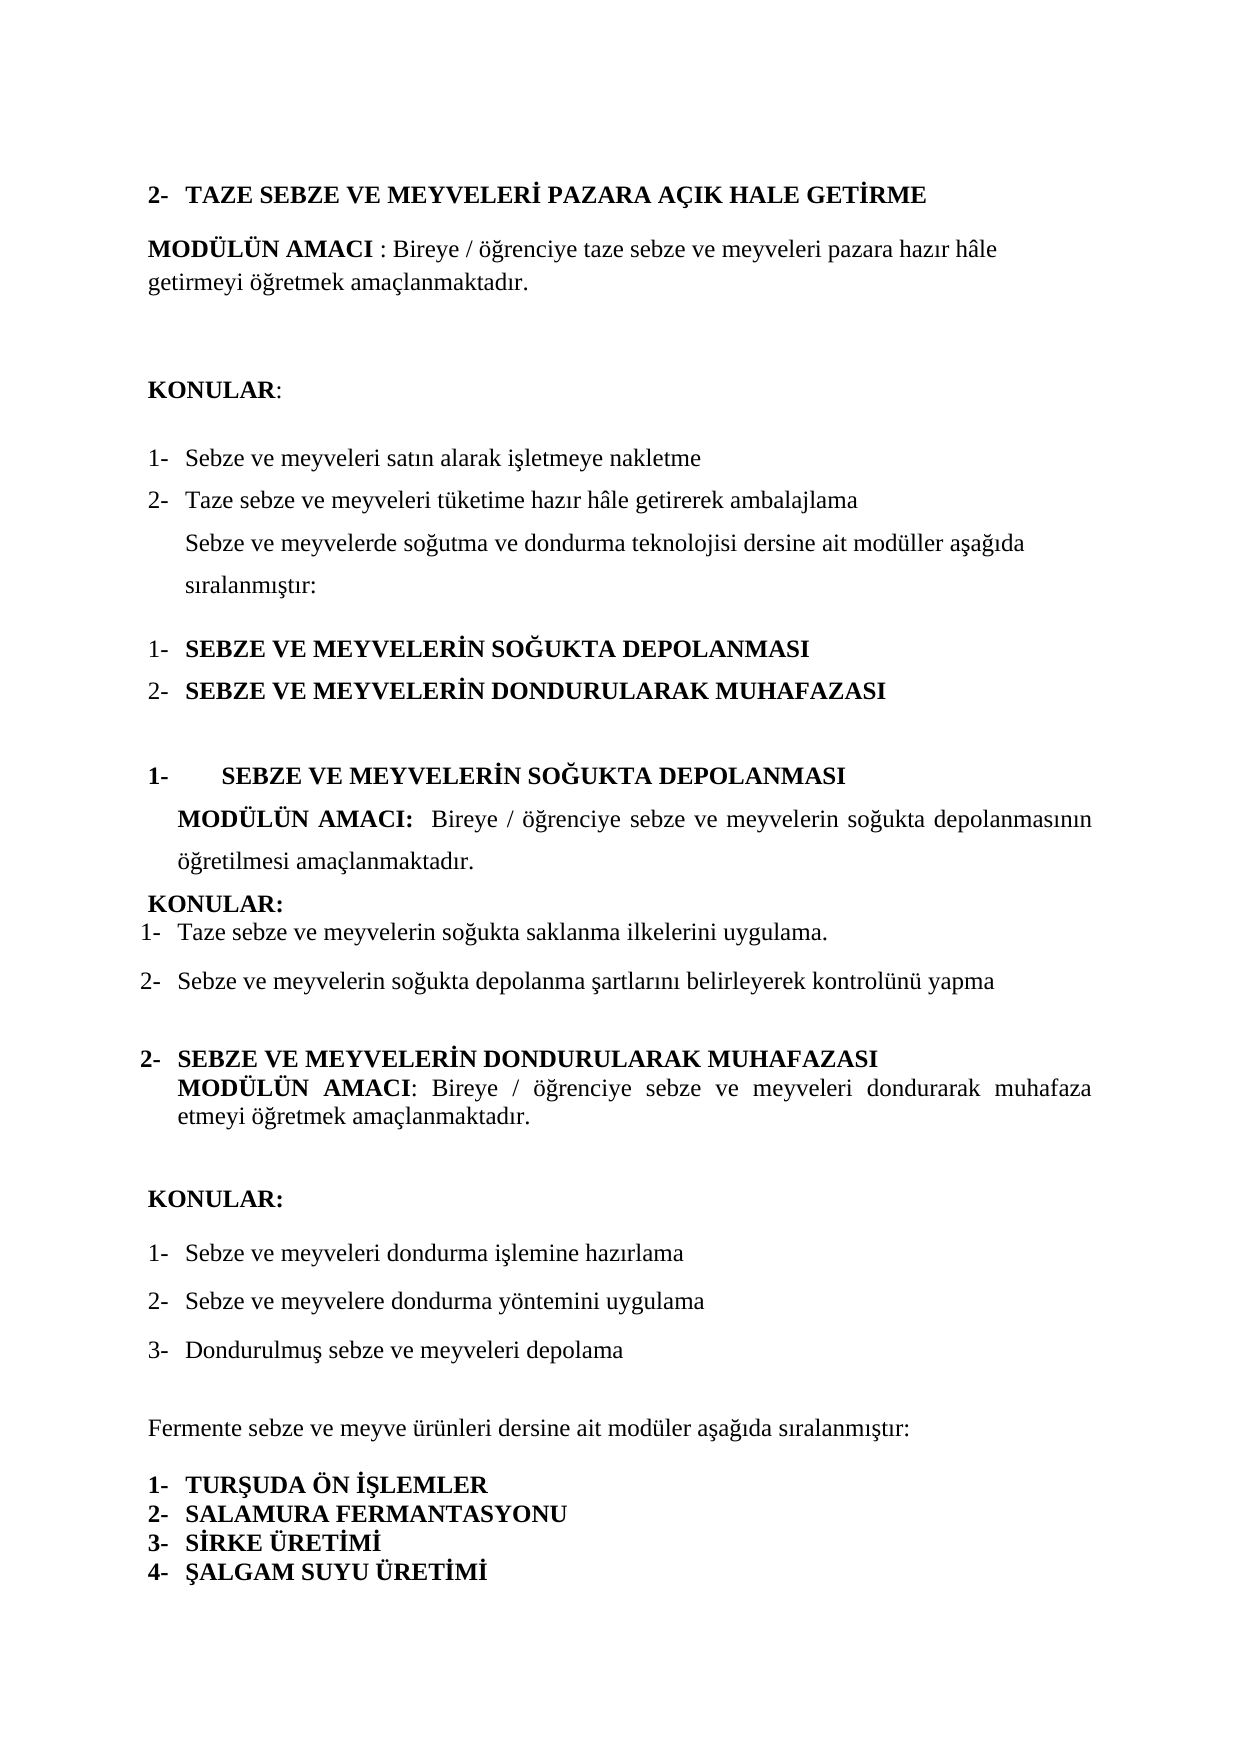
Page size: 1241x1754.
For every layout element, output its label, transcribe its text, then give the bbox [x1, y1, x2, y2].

list Sebze ve meyvelerin soğukta depolanma şartlarını belirleyerek kontrolünü yapma [140, 966, 1093, 995]
list MODÜLÜN AMACI: Bireye / öğrenciye sebze ve meyveleri dondurarak muhafaza etmeyi öğretmek amaçlanmaktadır. [177, 1073, 1093, 1130]
list Sebze ve meyveleri dondurma işlemine hazırlama [148, 1238, 1093, 1266]
text KONULAR: [148, 1184, 1093, 1213]
text MODÜLÜN AMACI: Bireye / öğrenciye sebze ve meyvelerin soğukta depolanmasının öğretilmesi amaçlanmaktadır. [177, 790, 1093, 875]
list Taze sebze ve meyvelerin soğukta saklanma ilkelerini uygulama. [140, 917, 1093, 946]
text MODÜLÜN AMACI : Bireye / öğrenciye taze sebze ve meyveleri pazara hazır hâle getirmeyi öğretmek amaçlanmaktadır. [148, 234, 1093, 296]
list Sebze ve meyvelere dondurma yöntemini uygulama [148, 1286, 1093, 1315]
list SALAMURA FERMANTASYONU [148, 1499, 1093, 1528]
list Taze sebze ve meyveleri tüketime hazır hâle getirerek ambalajlama [148, 472, 1093, 514]
list TURŞUDA ÖN İŞLEMLER [148, 1470, 1093, 1499]
list SEBZE VE MEYVELERİN DONDURULARAK MUHAFAZASI [148, 662, 1093, 705]
list SEBZE VE MEYVELERİN SOĞUKTA DEPOLANMASI [148, 620, 1093, 662]
list SEBZE VE MEYVELERİN SOĞUKTA DEPOLANMASI [148, 747, 1093, 790]
text KONULAR: [148, 875, 1093, 917]
list Dondurulmuş sebze ve meyveleri depolama [148, 1335, 1093, 1364]
list TAZE SEBZE VE MEYVELERİ PAZARA AÇIK HALE GETİRME [148, 181, 1093, 209]
list ŞALGAM SUYU ÜRETİMİ [148, 1557, 1093, 1585]
list SEBZE VE MEYVELERİN DONDURULARAK MUHAFAZASI [140, 1044, 1093, 1073]
text KONULAR: [148, 375, 1093, 404]
list Sebze ve meyvelerde soğutma ve dondurma teknolojisi dersine ait modüller aşağıda sıralanmıştır: [185, 514, 1093, 599]
list SİRKE ÜRETİMİ [148, 1528, 1093, 1557]
list Fermente sebze ve meyve ürünleri dersine ait modüler aşağıda sıralanmıştır: [148, 1413, 1093, 1442]
list Sebze ve meyveleri satın alarak işletmeye nakletme [148, 429, 1093, 472]
